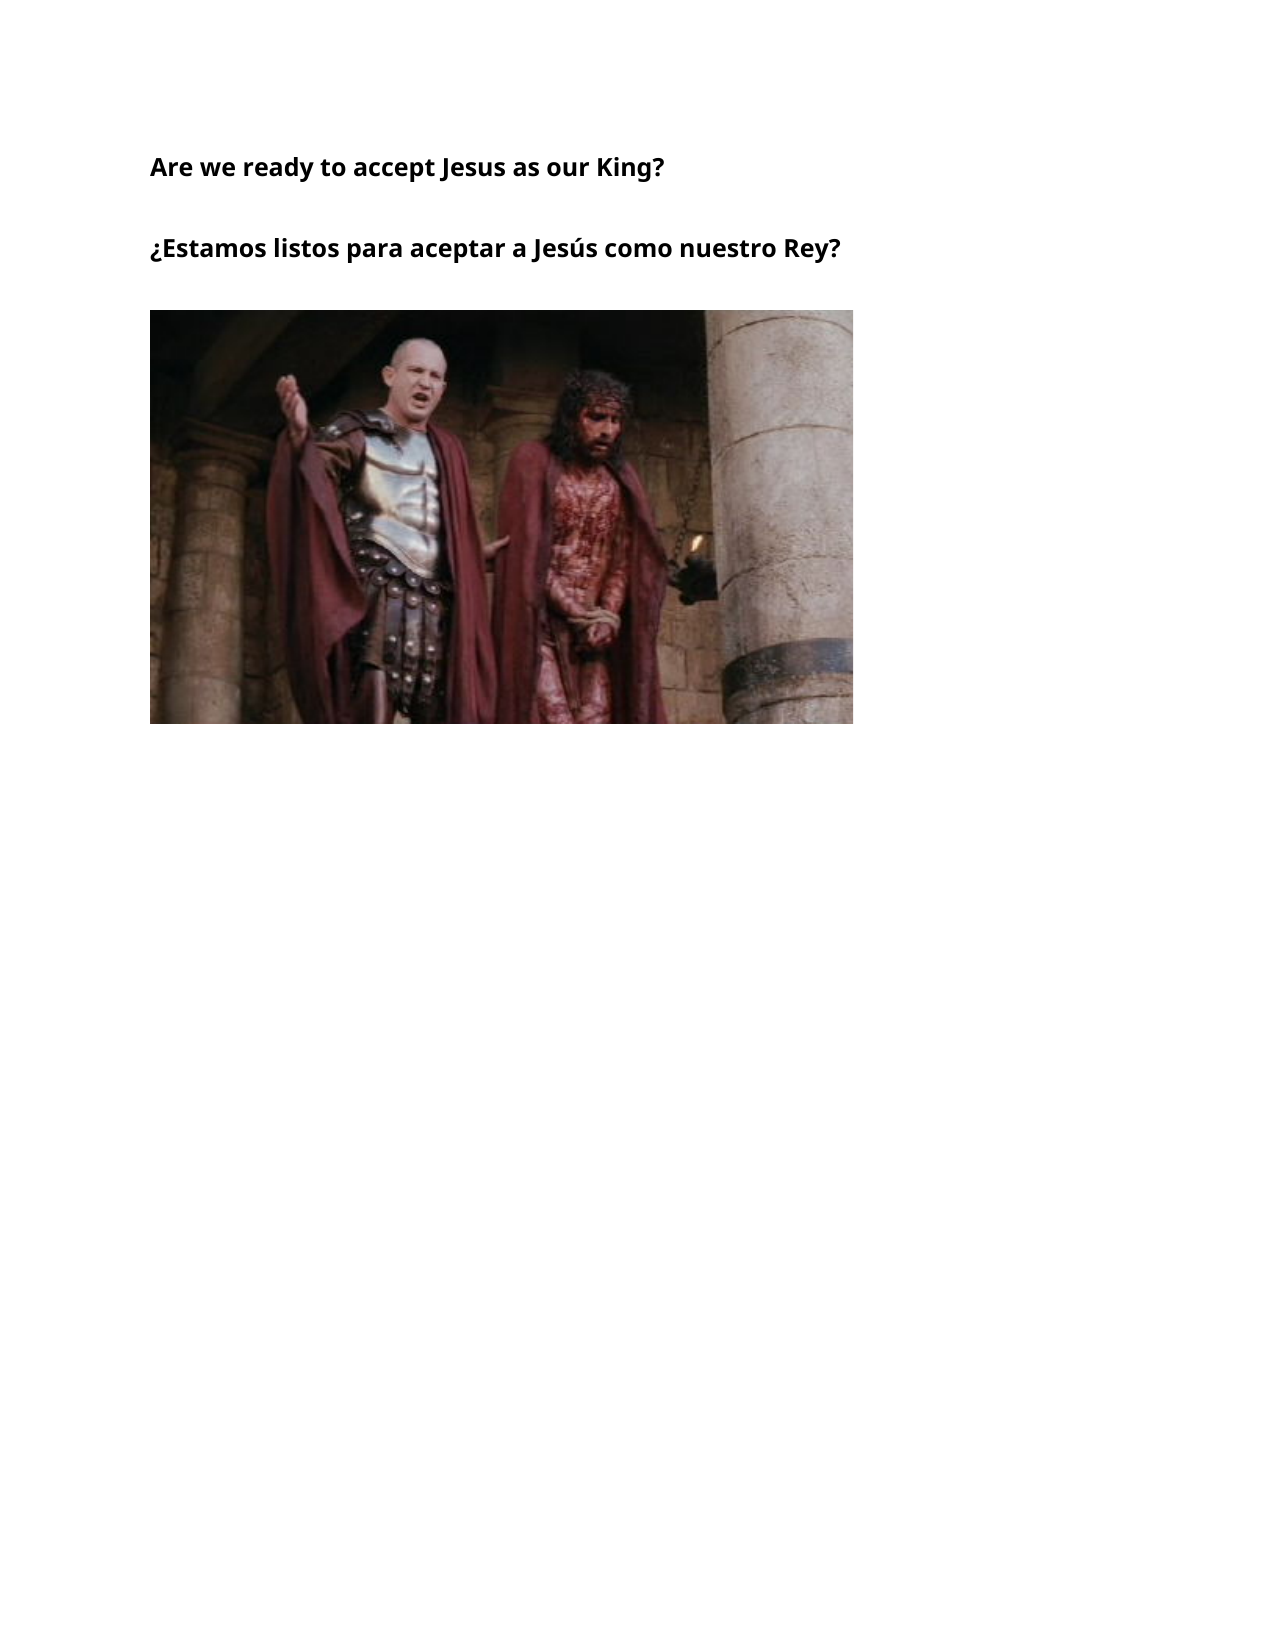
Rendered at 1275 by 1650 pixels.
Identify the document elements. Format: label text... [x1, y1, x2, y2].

text ¿Estamos listos para aceptar a Jesús como nuestro Rey? [150, 230, 1125, 264]
picture [150, 310, 854, 724]
text Are we ready to accept Jesus as our King? [150, 150, 1125, 184]
